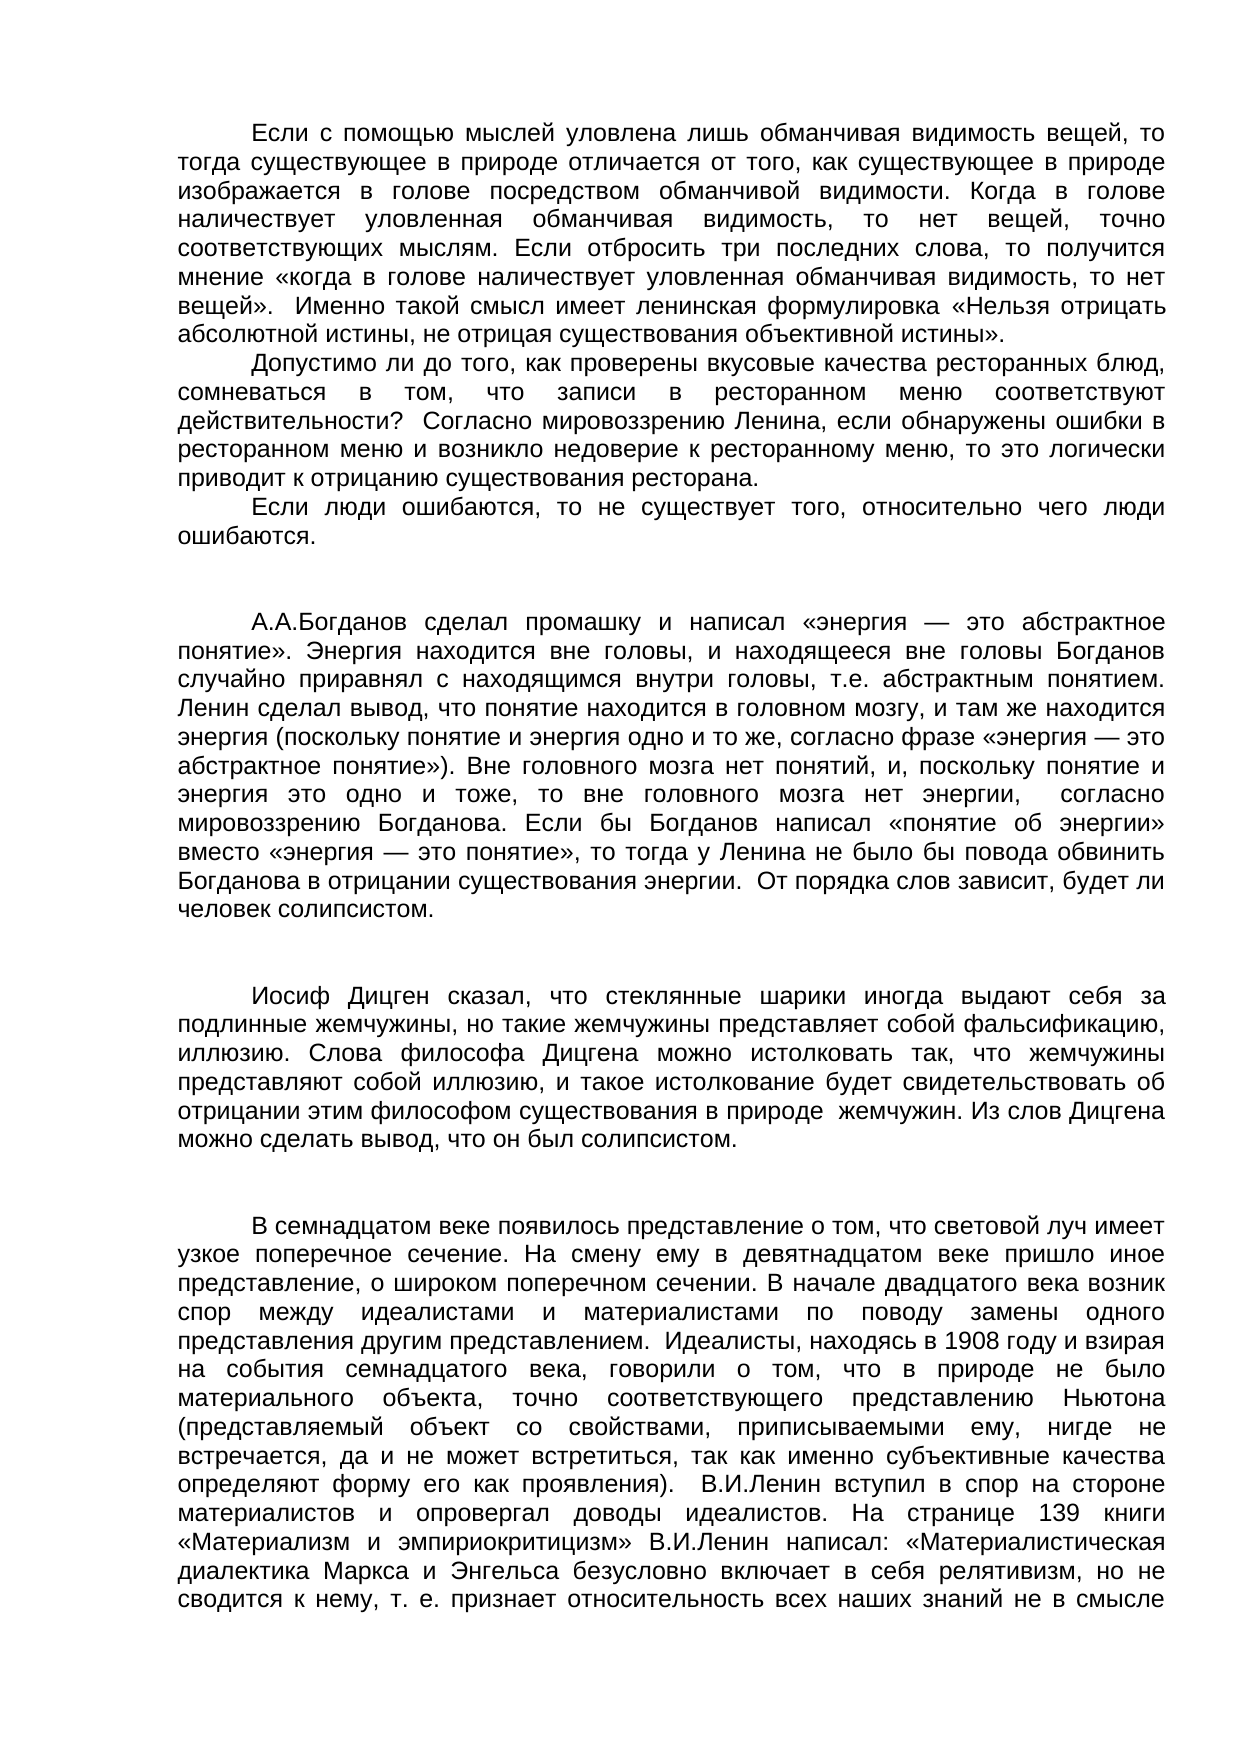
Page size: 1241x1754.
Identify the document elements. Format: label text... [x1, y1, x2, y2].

text Иосиф Дицген сказал, что стеклянные шарики иногда выдают себя за подлинные жемчужины, но такие жемчужины представляет собой фальсификацию, иллюзию. Слова философа Дицгена можно истолковать так, что жемчужины представляют собой иллюзию, и такое истолкование будет свидетельствовать об отрицании этим философом существования в природе жемчужин. Из слов Дицгена можно сделать вывод, что он был солипсистом. [177, 981, 1167, 1153]
text Если люди ошибаются, то не существует того, относительно чего люди ошибаются. [177, 492, 1167, 549]
text А.А.Богданов сделал промашку и написал «энергия — это абстрактное понятие». Энергия находится вне головы, и находящееся вне головы Богданов случайно приравнял с находящимся внутри головы, т.е. абстрактным понятием. Ленин сделал вывод, что понятие находится в головном мозгу, и там же находится энергия (поскольку понятие и энергия одно и то же, согласно фразе «энергия — это абстрактное понятие»). Вне головного мозга нет понятий, и, поскольку понятие и энергия это одно и тоже, то вне головного мозга нет энергии, согласно мировоззрению Богданова. Если бы Богданов написал «понятие об энергии» вместо «энергия — это понятие», то тогда у Ленина не было бы повода обвинить Богданова в отрицании существования энергии. От порядка слов зависит, будет ли человек солипсистом. [177, 607, 1167, 923]
text Если с помощью мыслей уловлена лишь обманчивая видимость вещей, то тогда существующее в природе отличается от того, как существующее в природе изображается в голове посредством обманчивой видимости. Когда в голове наличествует уловленная обманчивая видимость, то нет вещей, точно соответствующих мыслям. Если отбросить три последних слова, то получится мнение «когда в голове наличествует уловленная обманчивая видимость, то нет вещей». Именно такой смысл имеет ленинская формулировка «Нельзя отрицать абсолютной истины, не отрицая существования объективной истины». [177, 118, 1167, 348]
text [177, 1211, 1167, 1613]
text Допустимо ли до того, как проверены вкусовые качества ресторанных блюд, сомневаться в том, что записи в ресторанном меню соответствуют действительности? Согласно мировоззрению Ленина, если обнаружены ошибки в ресторанном меню и возникло недоверие к ресторанному меню, то это логически приводит к отрицанию существования ресторана. [177, 348, 1166, 492]
